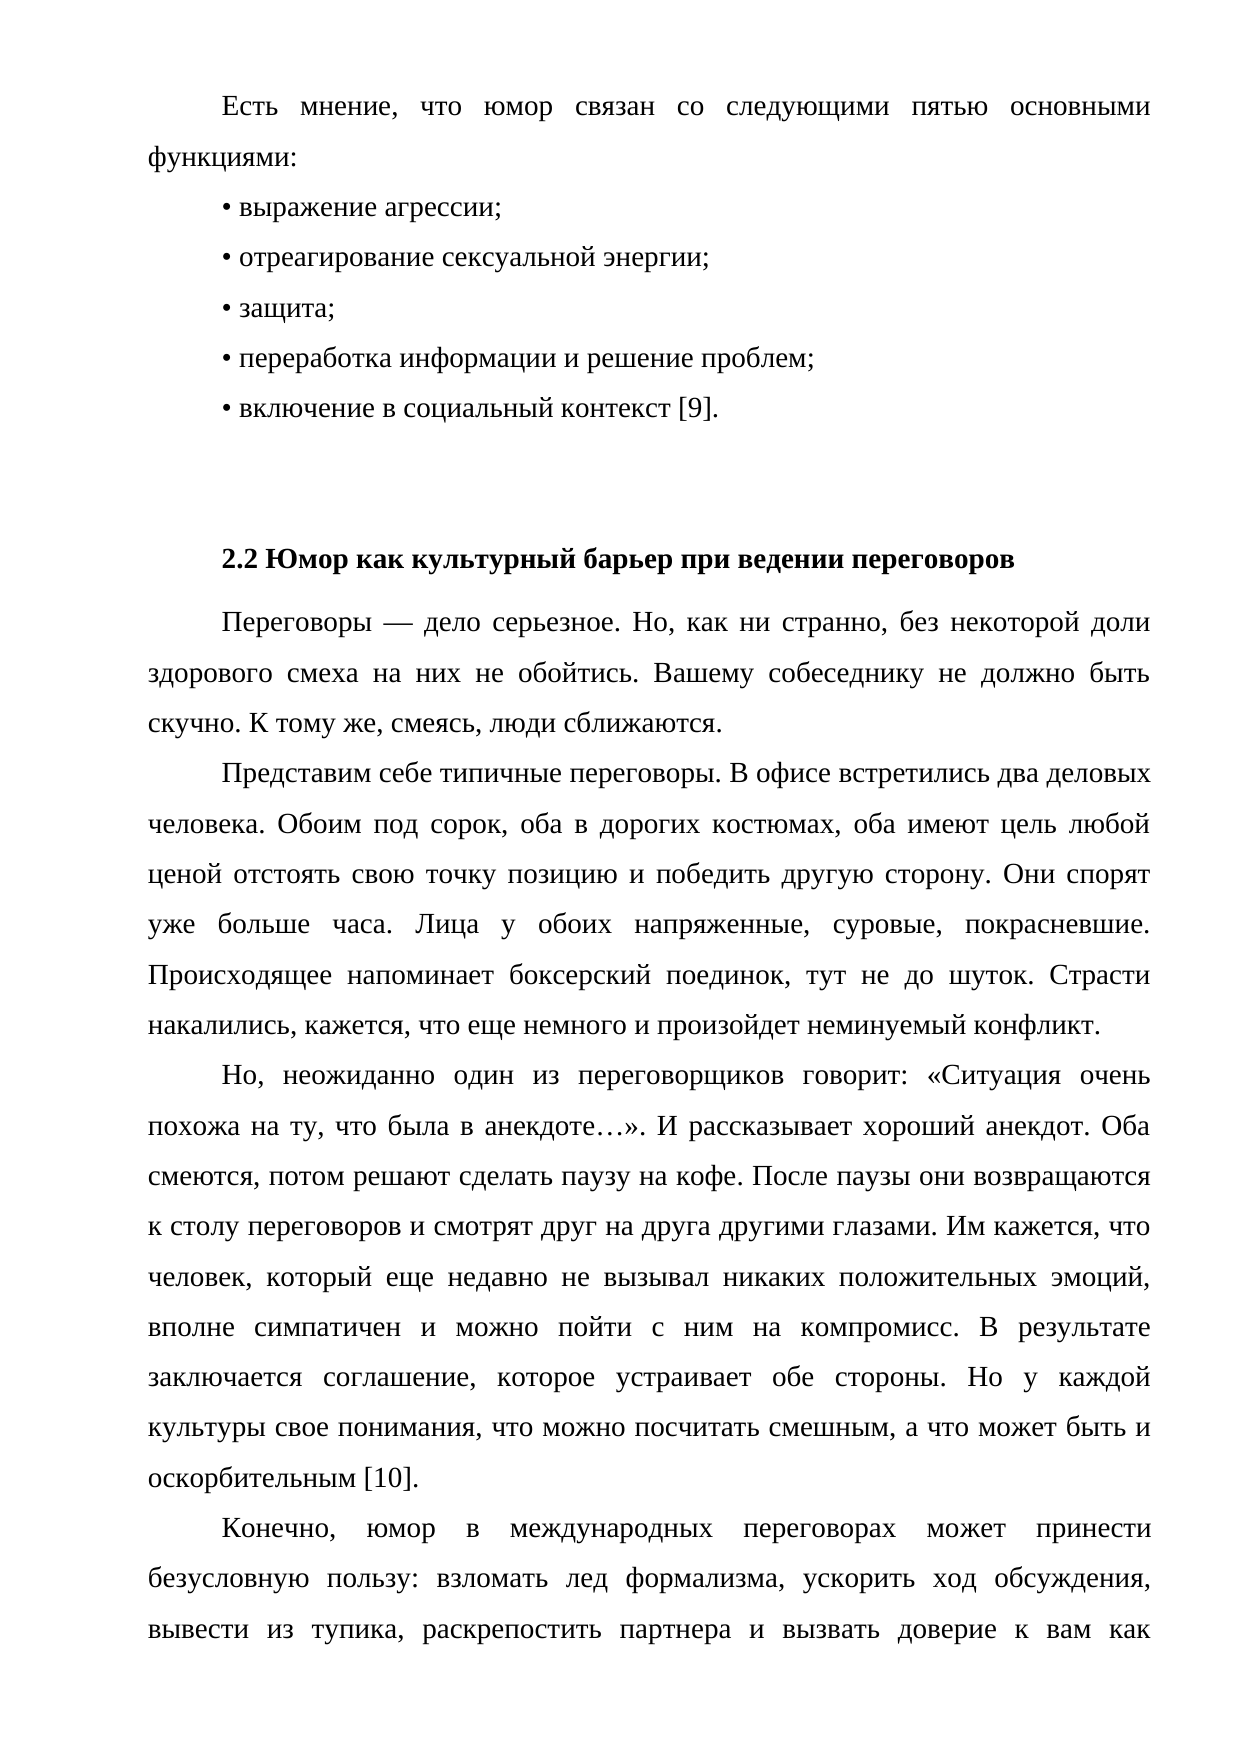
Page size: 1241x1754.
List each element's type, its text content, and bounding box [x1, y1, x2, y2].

text Есть мнение, что юмор связан со следующими пятью основными функциями: [148, 88, 1152, 172]
text • выражение агрессии; [148, 189, 1152, 223]
text • включение в социальный контекст [9]. [148, 390, 1152, 424]
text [148, 1510, 1152, 1644]
subtitle 2.2 Юмор как культурный барьер при ведении переговоров [148, 541, 1152, 574]
text • защита; [148, 290, 1152, 323]
text Но, неожиданно один из переговорщиков говорит: «Ситуация очень похожа на ту, что была в анекдоте…». И рассказывает хороший анекдот. Оба смеются, потом решают сделать паузу на кофе. После паузы они возвращаются к столу переговоров и смотрят друг на друга другими глазами. Им кажется, что человек, который еще недавно не вызывал никаких положительных эмоций, вполне симпатичен и можно пойти с ним на компромисс. В результате заключается соглашение, которое устраивает обе стороны. Но у каждой культуры свое понимания, что можно посчитать смешным, а что может быть и оскорбительным [10]. [148, 1057, 1152, 1493]
text • отреагирование сексуальной энергии; [148, 239, 1152, 273]
text Представим себе типичные переговоры. В офисе встретились два деловых человека. Обоим под сорок, оба в дорогих костюмах, оба имеют цель любой ценой отстоять свою точку позицию и победить другую сторону. Они спорят уже больше часа. Лица у обоих напряженные, суровые, покрасневшие. Происходящее напоминает боксерский поединок, тут не до шуток. Страсти накалились, кажется, что еще немного и произойдет неминуемый конфликт. [148, 756, 1152, 1041]
text Переговоры — дело серьезное. Но, как ни странно, без некоторой доли здорового смеха на них не обойтись. Вашему собеседнику не должно быть скучно. К тому же, смеясь, люди сближаются. [148, 604, 1152, 739]
text • переработка информации и решение проблем; [148, 340, 1152, 374]
